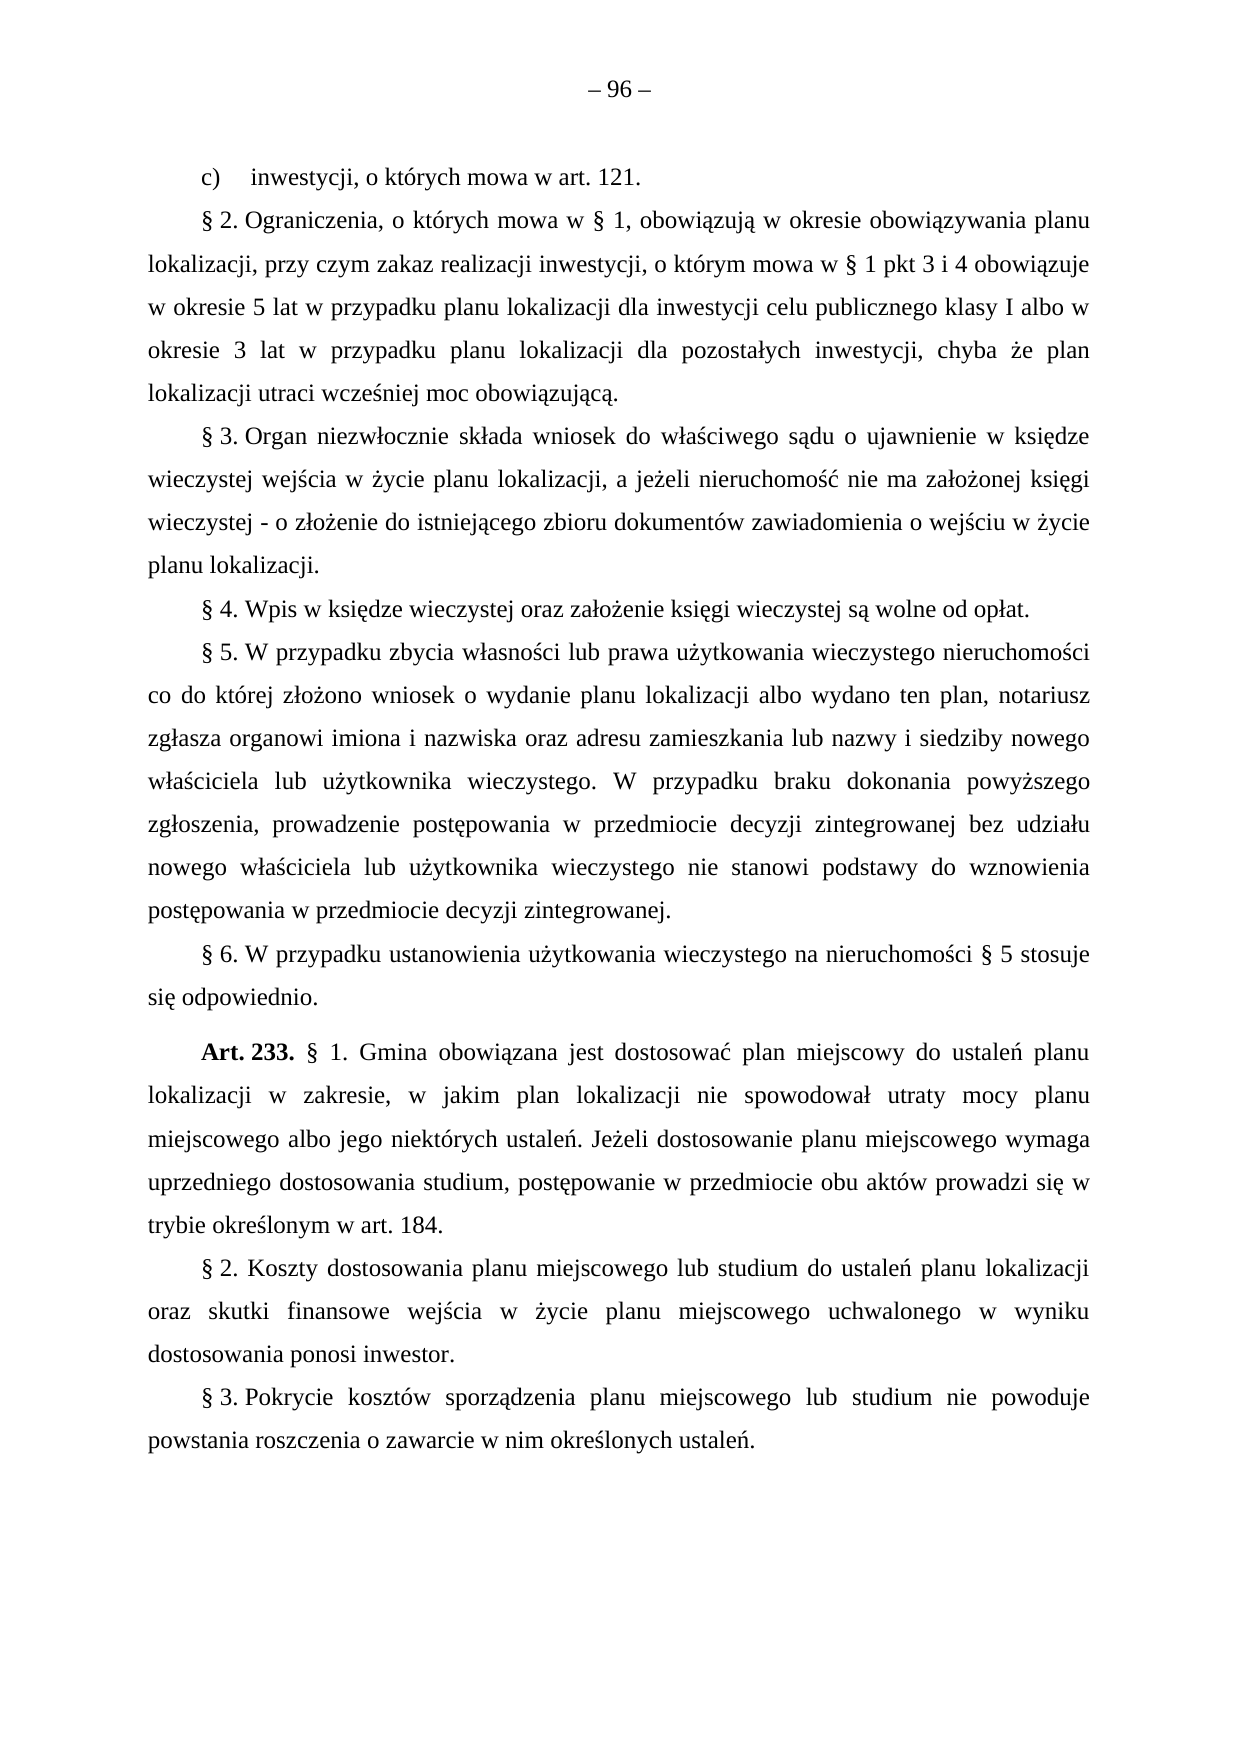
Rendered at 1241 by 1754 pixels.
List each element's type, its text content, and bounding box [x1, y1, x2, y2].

text § 3. Organ niezwłocznie składa wniosek do właściwego sądu o ujawnienie w księdze wieczystej wejścia w życie planu lokalizacji, a jeżeli nieruchomość nie ma założonej księgi wieczystej - o złożenie do istniejącego zbioru dokumentów zawiadomienia o wejściu w życie planu lokalizacji. [148, 421, 1091, 579]
text § 6. W przypadku ustanowienia użytkowania wieczystego na nieruchomości § 5 stosuje się odpowiednio. [148, 939, 1091, 1011]
text c) inwestycji, o których mowa w art. 121. [201, 162, 1091, 191]
text § 4. Wpis w księdze wieczystej oraz założenie księgi wieczystej są wolne od opłat. [148, 594, 1091, 622]
text Art. 233. § 1. Gmina obowiązana jest dostosować plan miejscowy do ustaleń planu lokalizacji w zakresie, w jakim plan lokalizacji nie spowodował utraty mocy planu miejscowego albo jego niektórych ustaleń. Jeżeli dostosowanie planu miejscowego wymaga uprzedniego dostosowania studium, postępowanie w przedmiocie obu aktów prowadzi się w trybie określonym w art. 184. [148, 1037, 1091, 1239]
text § 2. Koszty dostosowania planu miejscowego lub studium do ustaleń planu lokalizacji oraz skutki finansowe wejścia w życie planu miejscowego uchwalonego w wyniku dostosowania ponosi inwestor. [148, 1253, 1091, 1368]
text § 3. Pokrycie kosztów sporządzenia planu miejscowego lub studium nie powoduje powstania roszczenia o zawarcie w nim określonych ustaleń. [148, 1382, 1091, 1454]
text § 5. W przypadku zbycia własności lub prawa użytkowania wieczystego nieruchomości co do której złożono wniosek o wydanie planu lokalizacji albo wydano ten plan, notariusz zgłasza organowi imiona i nazwiska oraz adresu zamieszkania lub nazwy i siedziby nowego właściciela lub użytkownika wieczystego. W przypadku braku dokonania powyższego zgłoszenia, prowadzenie postępowania w przedmiocie decyzji zintegrowanej bez udziału nowego właściciela lub użytkownika wieczystego nie stanowi podstawy do wznowienia postępowania w przedmiocie decyzji zintegrowanej. [148, 637, 1091, 924]
text § 2. Ograniczenia, o których mowa w § 1, obowiązują w okresie obowiązywania planu lokalizacji, przy czym zakaz realizacji inwestycji, o którym mowa w § 1 pkt 3 i 4 obowiązuje w okresie 5 lat w przypadku planu lokalizacji dla inwestycji celu publicznego klasy I albo w okresie 3 lat w przypadku planu lokalizacji dla pozostałych inwestycji, chyba że plan lokalizacji utraci wcześniej moc obowiązującą. [148, 206, 1091, 407]
